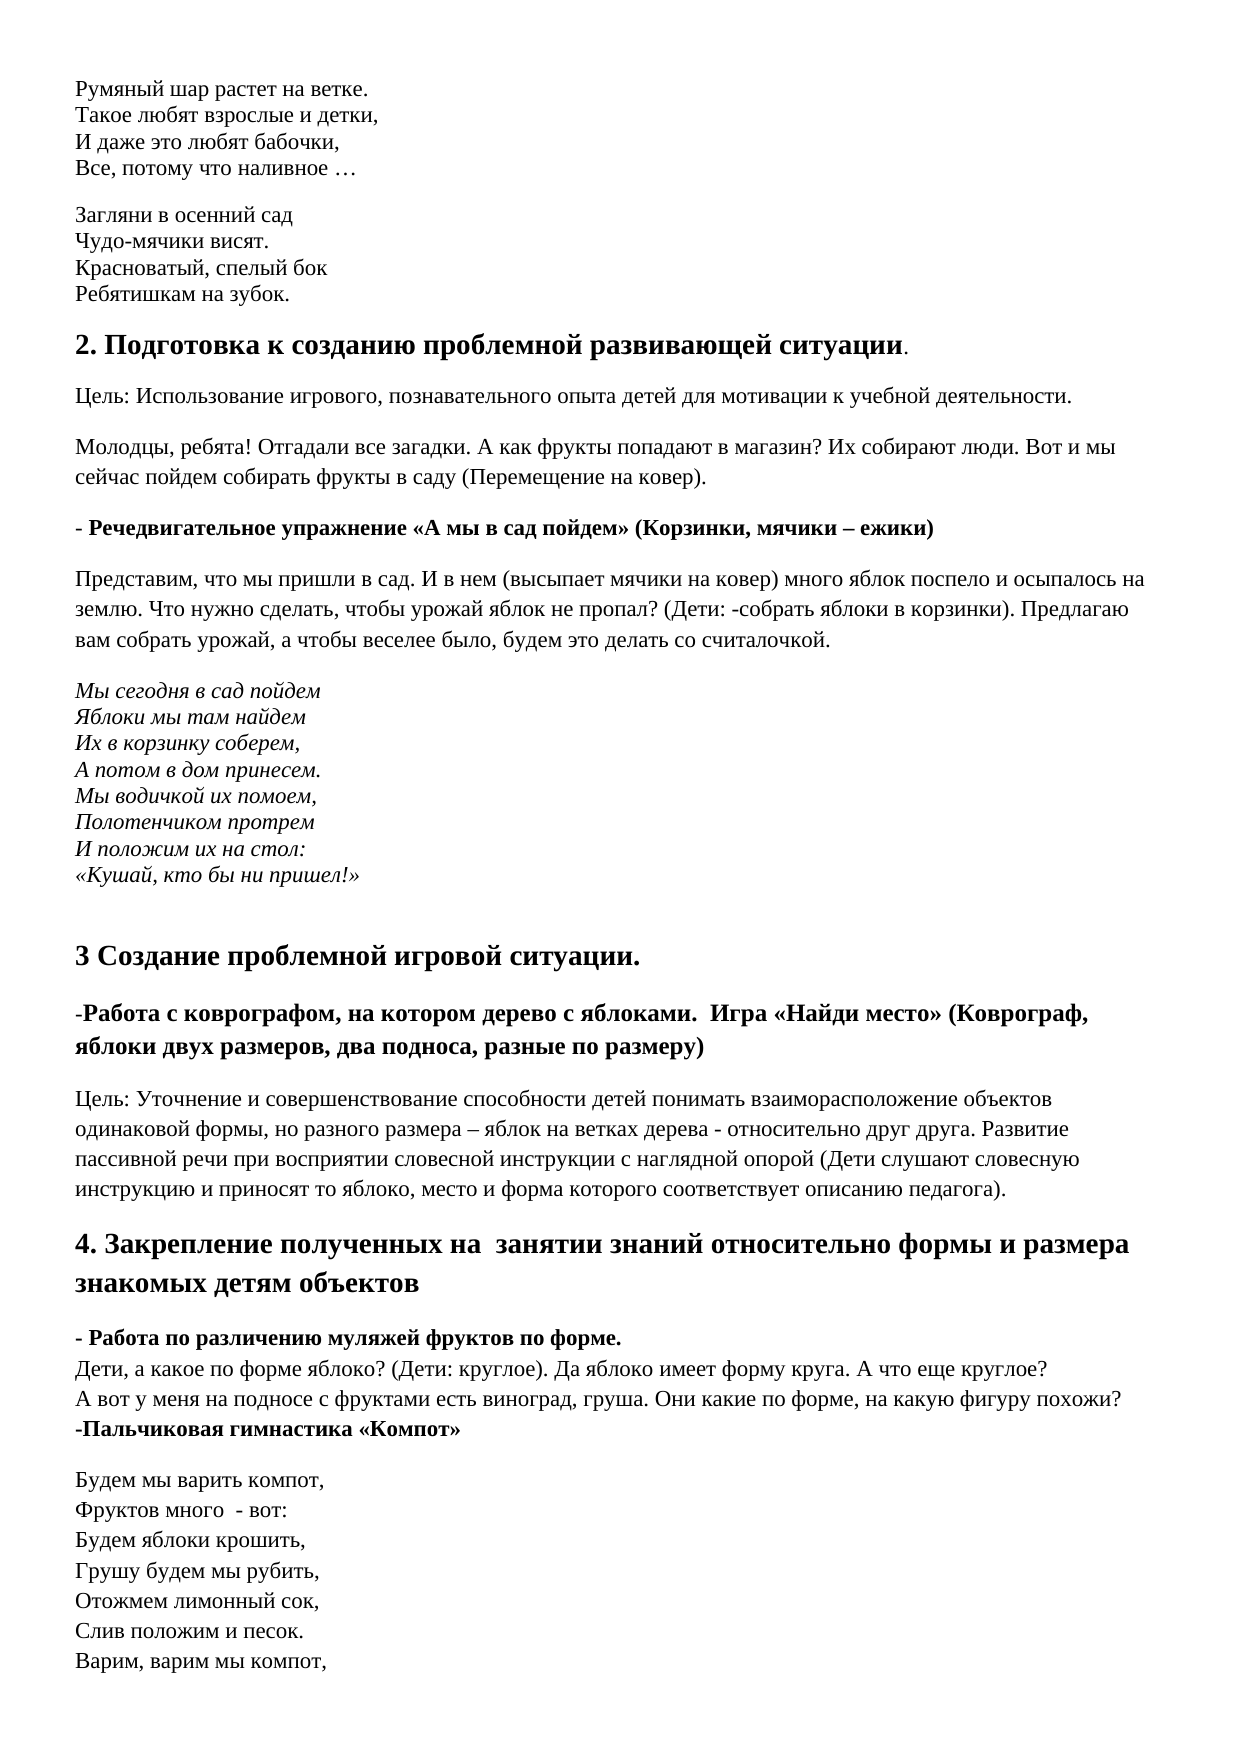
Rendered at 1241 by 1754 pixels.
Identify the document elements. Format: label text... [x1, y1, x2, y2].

text Будем мы варить компот, [75, 1466, 1165, 1492]
text «Кушай, кто бы ни пришел!» [75, 861, 1165, 887]
text 2. Подготовка к созданию проблемной развивающей ситуации. [75, 327, 1165, 361]
text И положим их на стол: [75, 835, 1165, 861]
text Варим, варим мы компот, [75, 1647, 1165, 1674]
text А вот у меня на подносе с фруктами есть виноград, груша. Они какие по форме, на какую фигуру похожи? [75, 1385, 1165, 1411]
text Мы сегодня в сад пойдем [75, 677, 1165, 703]
text 3 Создание проблемной игровой ситуации. [75, 938, 1165, 972]
text Будем яблоки крошить, [75, 1526, 1165, 1553]
text - Речедвигательное упражнение «А мы в сад пойдем» (Корзинки, мячики – ежики) [75, 514, 1165, 541]
text Представим, что мы пришли в сад. И в нем (высыпает мячики на ковер) много яблок поспело и осыпалось на землю. Что нужно сделать, чтобы урожай яблок не пропал? (Дети: -собрать яблоки в корзинки). Предлагаю вам собрать урожай, а чтобы веселее было, будем это делать со считалочкой. [75, 565, 1165, 652]
text А потом в дом принесем. [75, 756, 1165, 782]
text Полотенчиком протрем [75, 808, 1165, 835]
text -Работа с коврографом, на котором дерево с яблоками. Игра «Найди место» (Коврограф, яблоки двух размеров, два подноса, разные по размеру) [75, 998, 1165, 1060]
text Отожмем лимонный сок, [75, 1587, 1165, 1613]
text -Пальчиковая гимнастика «Компот» [75, 1415, 1165, 1441]
text - Работа по различению муляжей фруктов по форме. [75, 1324, 1165, 1351]
text Цель: Уточнение и совершенствование способности детей понимать взаиморасположение объектов одинаковой формы, но разного размера – яблок на ветках дерева - относительно друг друга. Развитие пассивной речи при восприятии словесной инструкции с наглядной опорой (Дети слушают словесную инструкцию и приносят то яблоко, место и форма которого соответствует описанию педагога). [75, 1085, 1165, 1202]
text 4. Закрепление полученных на занятии знаний относительно формы и размера знакомых детям объектов [75, 1226, 1165, 1298]
text Дети, а какое по форме яблоко? (Дети: круглое). Да яблоко имеет форму круга. А что еще круглое? [75, 1354, 1165, 1381]
text Румяный шар растет на ветке. Такое любят взрослые и детки, И даже это любят бабочки, Все, потому что наливное … [75, 75, 1165, 180]
text Фруктов много - вот: [75, 1496, 1165, 1523]
text Молодцы, ребята! Отгадали все загадки. А как фрукты попадают в магазин? Их собирают люди. Вот и мы сейчас пойдем собирать фрукты в саду (Перемещение на ковер). [75, 433, 1165, 489]
text Слив положим и песок. [75, 1617, 1165, 1643]
text Яблоки мы там найдем [75, 703, 1165, 729]
text Мы водичкой их помоем, [75, 782, 1165, 808]
text Загляни в осенний сад Чудо-мячики висят. Красноватый, спелый бок Ребятишкам на зубок. [75, 201, 1165, 307]
text Грушу будем мы рубить, [75, 1557, 1165, 1583]
text Их в корзинку соберем, [75, 729, 1165, 756]
text Цель: Использование игрового, познавательного опыта детей для мотивации к учебной деятельности. [75, 382, 1165, 408]
